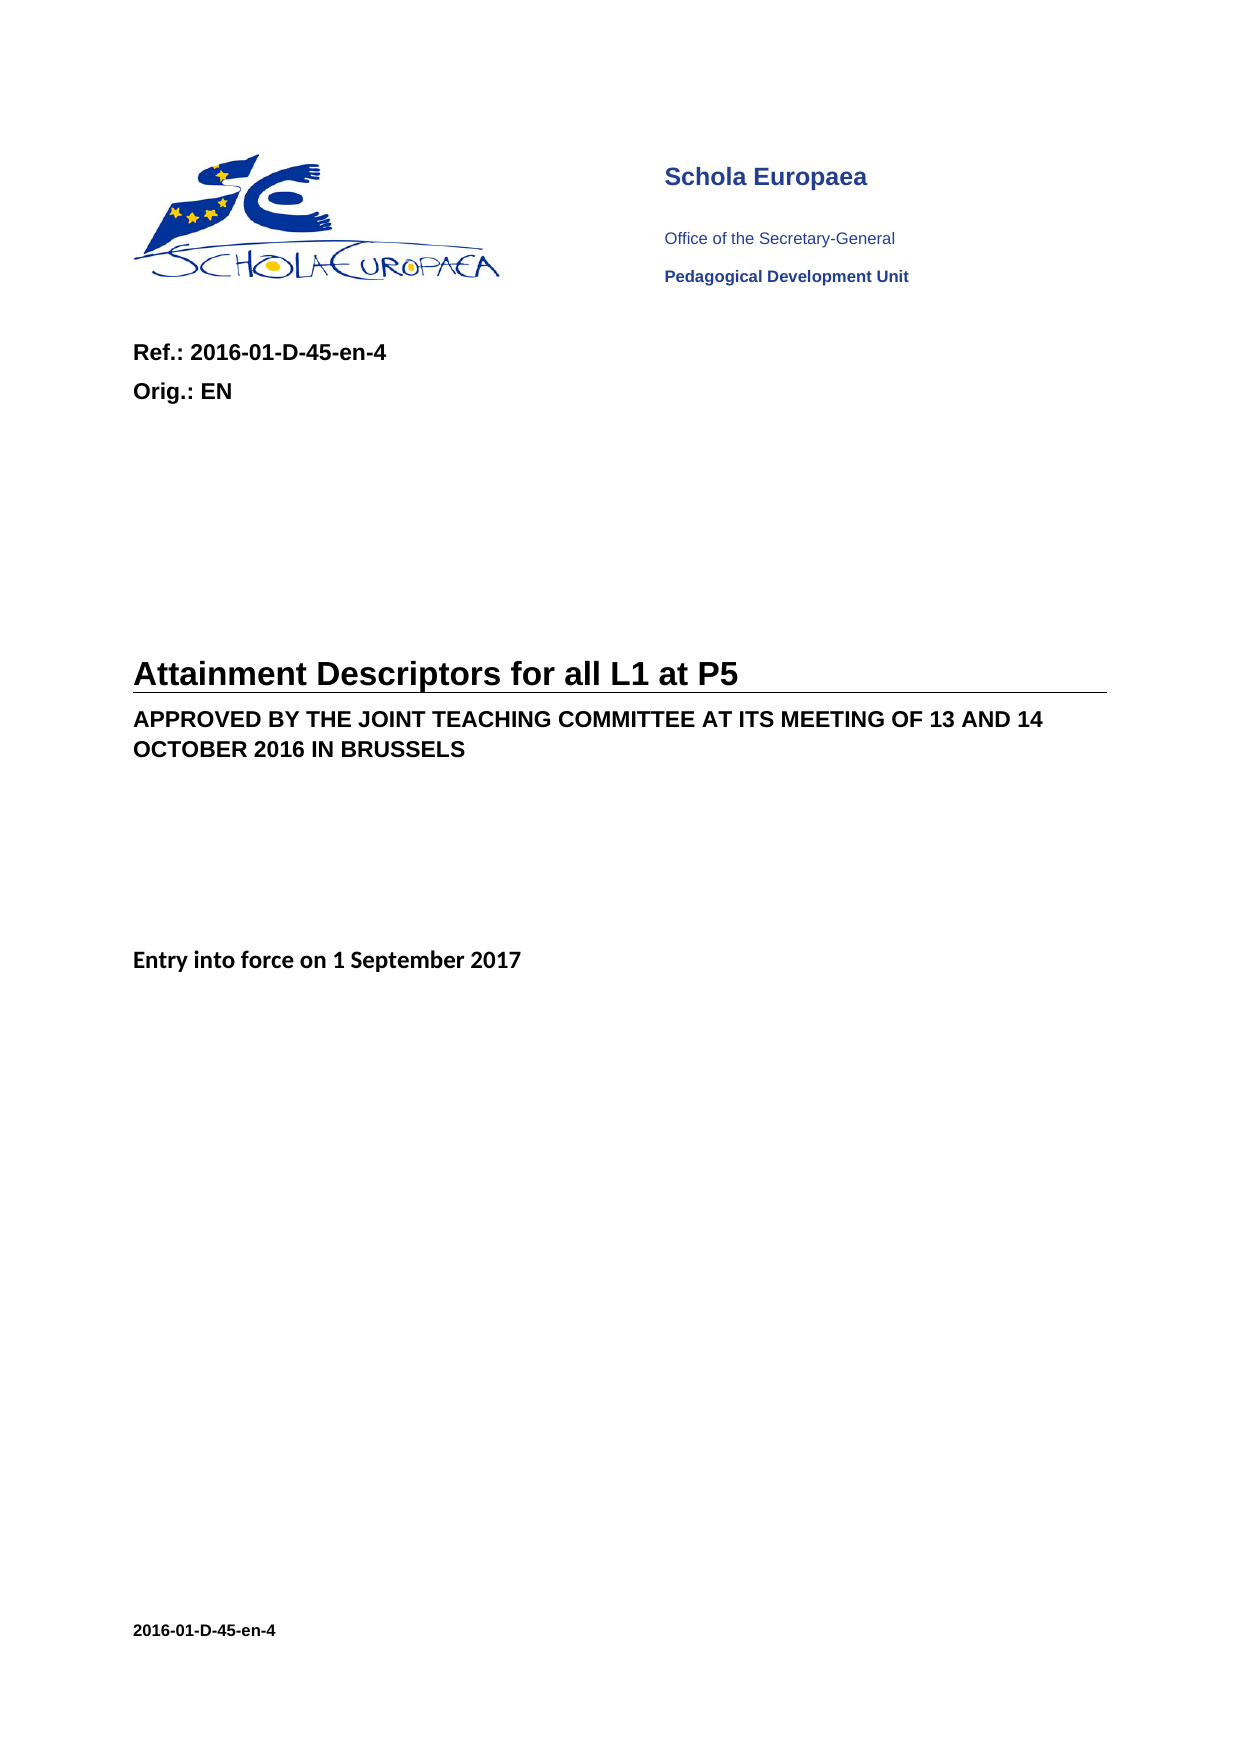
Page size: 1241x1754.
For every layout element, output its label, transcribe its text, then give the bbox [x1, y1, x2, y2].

text Entry into force on 1 September 2017 [133, 944, 1107, 975]
text APPROVED BY THE JOINT TEACHING COMMITTEE AT ITS MEETING OF 13 AND 14 OCTOBER 2016 IN BRUSSELS [133, 706, 1107, 763]
table_header Schola Europaea Office of the Secretary-General Pedagogical Development Unit [664, 133, 1119, 326]
text Orig.: EN [133, 378, 1107, 404]
title Attainment Descriptors for all L1 at P5 [133, 654, 1107, 692]
text Ref.: 2016-01-D-45-en-4 [133, 339, 1107, 365]
picture [132, 132, 524, 302]
table_header [133, 133, 664, 326]
